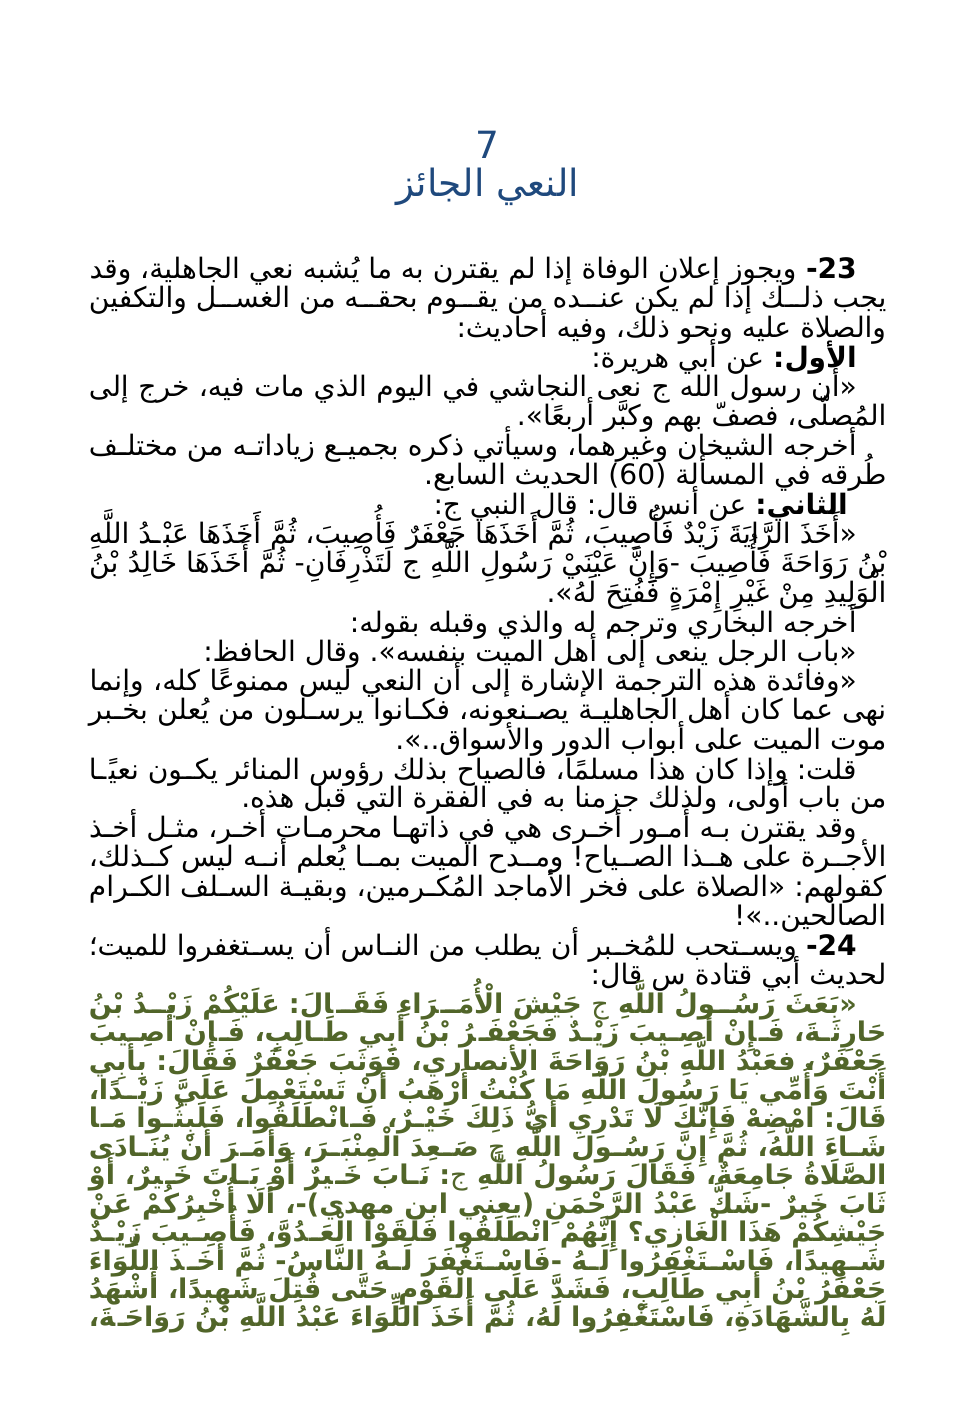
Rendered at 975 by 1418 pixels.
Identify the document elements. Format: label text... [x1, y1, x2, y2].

text الثاني: عن أنس قال: قال النبي ج: [89, 491, 886, 520]
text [89, 991, 886, 1333]
text 7 النعي الجائز [89, 127, 886, 205]
text 24- ويستحب للمُخبر أن يطلب من الناس أن يستغفروا للميت؛ لحديث أبي قتادة س قال: [89, 932, 886, 991]
text أخرجه الشيخان وغيرهما، وسيأتي ذكره بجميع زياداته من مختلف طُرقه في المسألة (60) الحديث السابع. [89, 432, 886, 491]
text «أَخَذَ الرَّايَةَ زَيْدٌ فَأُصِيبَ، ثُمَّ أَخَذَهَا جَعْفَرٌ فَأُصِيبَ، ثُمَّ أَخَذَهَا عَبْدُ اللَّهِ بْنُ رَوَاحَةَ فَأُصِيبَ -وَإِنَّ عَيْنَيْ رَسُولِ اللَّهِ ج لَتَذْرِفَانِ- ثُمَّ أَخَذَهَا خَالِدُ بْنُ الْوَلِيدِ مِنْ غَيْرِ إِمْرَةٍ فَفُتِحَ لَهُ». [89, 520, 886, 608]
text قلت: وإذا كان هذا مسلمًا، فالصياح بذلك رؤوس المنائر يكون نعيًا من باب أولى، ولذلك جزمنا به في الفقرة التي قبل هذه. [89, 756, 886, 814]
text أخرجه البخاري وترجم له والذي وقبله بقوله: [89, 608, 886, 638]
text الأول: عن أبي هريرة: [89, 344, 886, 373]
text 23- ويجوز إعلان الوفاة إذا لم يقترن به ما يُشبه نعي الجاهلية، وقد يجب ذلك إذا لم يكن عنده من يقوم بحقه من الغسل والتكفين والصلاة عليه ونحو ذلك، وفيه أحاديث: [89, 255, 886, 344]
text «أن رسول الله ج نعى النجاشي في اليوم الذي مات فيه، خرج إلى المُصلّى، فصفّ بهم وكبَّر أربعًا». [89, 373, 886, 432]
text وقد يقترن به أمور أخرى هي في ذاتها محرمات أخر، مثل أخذ الأجرة على هذا الصياح! ومدح الميت بما يُعلم أنه ليس كذلك، كقولهم: «الصلاة على فخر الأماجد المُكرمين، وبقية السلف الكرام الصالحين..»! [89, 814, 886, 932]
text «وفائدة هذه الترجمة الإشارة إلى أن النعي ليس ممنوعًا كله، وإنما نهى عما كان أهل الجاهلية يصنعونه، فكانوا يرسلون من يُعلن بخبر موت الميت على أبواب الدور والأسواق..». [89, 667, 886, 756]
text «باب الرجل ينعى إلى أهل الميت بنفسه». وقال الحافظ: [89, 638, 886, 667]
